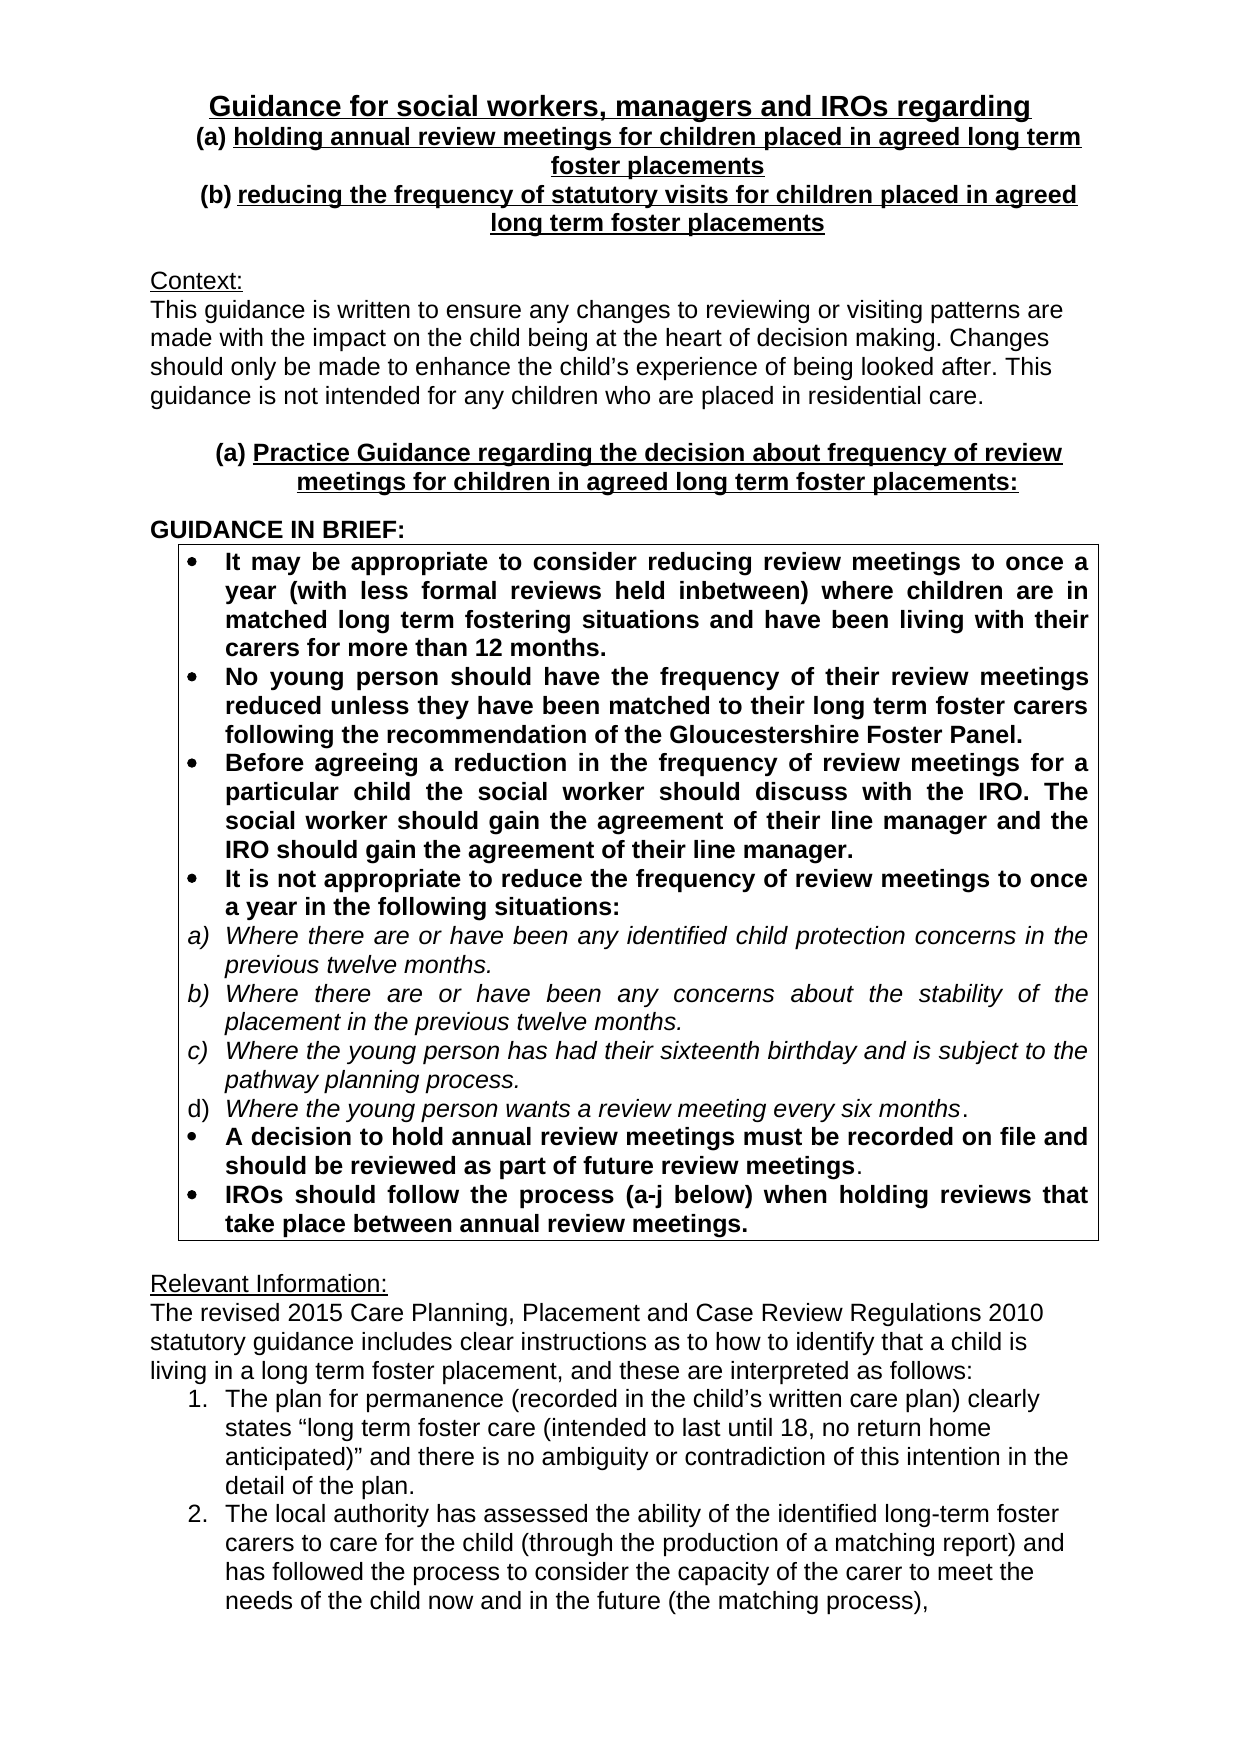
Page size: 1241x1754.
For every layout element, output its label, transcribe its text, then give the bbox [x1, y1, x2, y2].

list No young person should have the frequency of their review meetings reduced unless they have been matched to their long term foster carers following the recommendation of the Gloucestershire Foster Panel. [179, 659, 1098, 745]
list It may be appropriate to consider reducing review meetings to once a year (with less formal reviews held inbetween) where children are in matched long term fostering situations and have been living with their carers for more than 12 months. [179, 545, 1098, 659]
text Guidance for social workers, managers and IROs regarding [150, 89, 1090, 122]
list The local authority has assessed the ability of the identified long-term foster carers to care for the child (through the production of a matching report) and has followed the process to consider the capacity of the carer to meet the needs of the child now and in the future (the matching process), [187, 1499, 1090, 1614]
text The revised 2015 Care Planning, Placement and Case Review Regulations 2010 statutory guidance includes clear instructions as to how to identify that a child is living in a long term foster placement, and these are interpreted as follows: [150, 1298, 1090, 1384]
list The plan for permanence (recorded in the child’s written care plan) clearly states “long term foster care (intended to last until 18, no return home anticipated)” and there is no ambiguity or contradiction of this intention in the detail of the plan. [187, 1384, 1090, 1499]
list A decision to hold annual review meetings must be recorded on file and should be reviewed as part of future review meetings. [179, 1119, 1098, 1177]
list reducing the frequency of statutory visits for children placed in agreed long term foster placements [187, 180, 1090, 237]
text GUIDANCE IN BRIEF: [150, 515, 1090, 544]
list Before agreeing a reduction in the frequency of review meetings for a particular child the social worker should discuss with the IRO. The social worker should gain the agreement of their line manager and the IRO should gain the agreement of their line manager. [179, 745, 1098, 860]
list holding annual review meetings for children placed in agreed long term foster placements [187, 122, 1090, 180]
list Where the young person wants a review meeting every six months. [179, 1091, 1098, 1119]
text Relevant Information: [150, 1269, 1090, 1298]
list Where there are or have been any identified child protection concerns in the previous twelve months. [179, 918, 1098, 976]
text Context: [150, 266, 1090, 295]
list Where there are or have been any concerns about the stability of the placement in the previous twelve months. [179, 976, 1098, 1033]
list Practice Guidance regarding the decision about frequency of review meetings for children in agreed long term foster placements: [187, 438, 1090, 496]
text This guidance is written to ensure any changes to reviewing or visiting patterns are made with the impact on the child being at the heart of decision making. Changes should only be made to enhance the child’s experience of being looked after. This guidance is not intended for any children who are placed in residential care. [150, 295, 1090, 410]
list Where the young person has had their sixteenth birthday and is subject to the pathway planning process. [179, 1033, 1098, 1091]
list IROs should follow the process (a-j below) when holding reviews that take place between annual review meetings. [179, 1177, 1098, 1240]
list It is not appropriate to reduce the frequency of review meetings to once a year in the following situations: [179, 860, 1098, 918]
